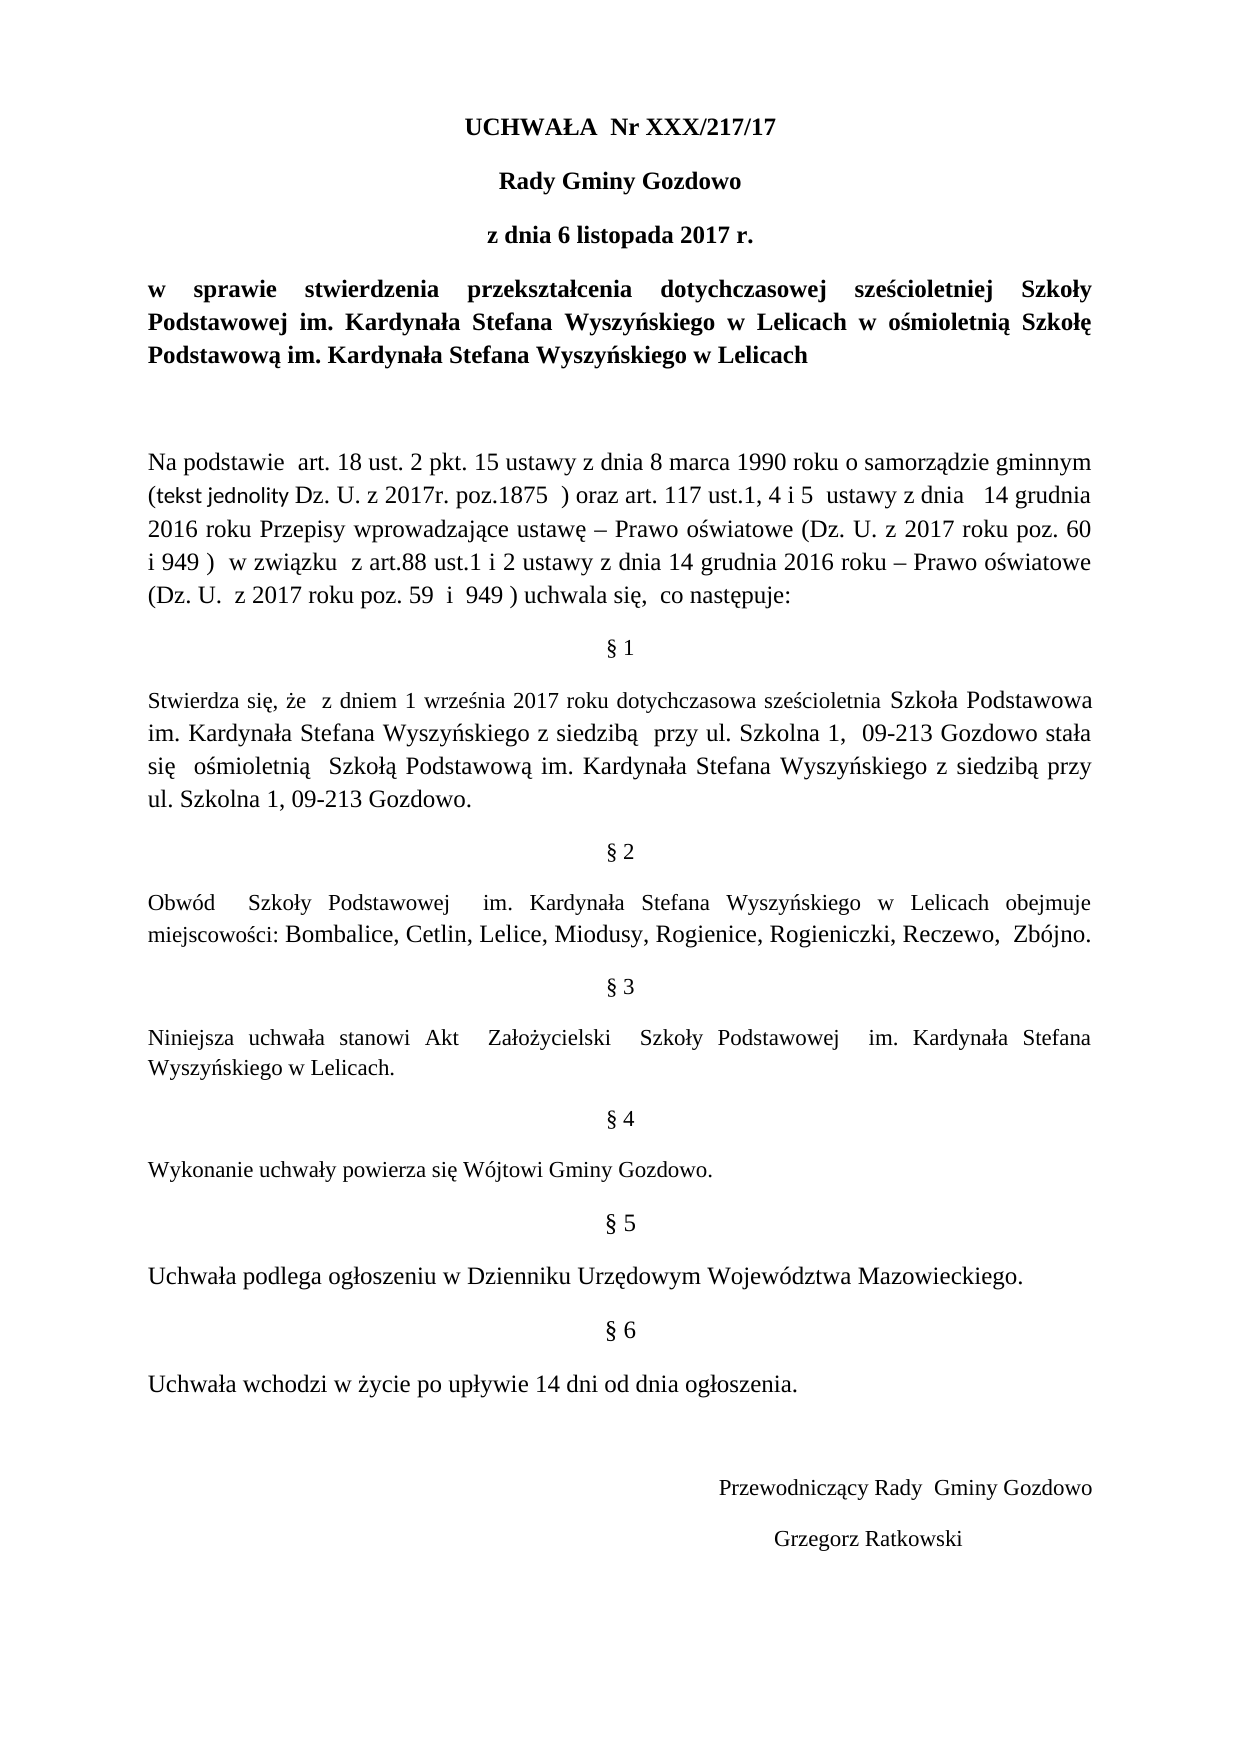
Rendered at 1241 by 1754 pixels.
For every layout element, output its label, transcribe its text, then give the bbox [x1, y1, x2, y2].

text Przewodniczący Rady Gminy Gozdowo [148, 1474, 1093, 1500]
text § 5 [148, 1208, 1093, 1236]
text Stwierdza się, że z dniem 1 września 2017 roku dotychczasowa sześcioletnia Szkoła Podstawowa im. Kardynała Stefana Wyszyńskiego z siedzibą przy ul. Szkolna 1, 09-213 Gozdowo stała się ośmioletnią Szkołą Podstawową im. Kardynała Stefana Wyszyńskiego z siedzibą przy ul. Szkolna 1, 09-213 Gozdowo. [148, 685, 1093, 813]
text Niniejsza uchwała stanowi Akt Założycielski Szkoły Podstawowej im. Kardynała Stefana Wyszyńskiego w Lelicach. [148, 1024, 1093, 1081]
text § 3 [148, 973, 1093, 999]
text § 6 [148, 1315, 1093, 1344]
text Obwód Szkoły Podstawowej im. Kardynała Stefana Wyszyńskiego w Lelicach obejmuje miejscowości: Bombalice, Cetlin, Lelice, Miodusy, Rogienice, Rogieniczki, Reczewo, Zbójno. [148, 889, 1093, 948]
text Rady Gminy Gozdowo [148, 166, 1093, 195]
text § 2 [148, 838, 1093, 864]
text Wykonanie uchwały powierza się Wójtowi Gminy Gozdowo. [148, 1157, 1093, 1183]
text Uchwała wchodzi w życie po upływie 14 dni od dnia ogłoszenia. [148, 1369, 1093, 1398]
text w sprawie stwierdzenia przekształcenia dotychczasowej sześcioletniej Szkoły Podstawowej im. Kardynała Stefana Wyszyńskiego w Lelicach w ośmioletnią Szkołę Podstawową im. Kardynała Stefana Wyszyńskiego w Lelicach [148, 274, 1093, 368]
text § 1 [148, 634, 1093, 660]
text § 4 [148, 1106, 1093, 1132]
text UCHWAŁA Nr XXX/217/17 [148, 112, 1093, 141]
text z dnia 6 listopada 2017 r. [148, 220, 1093, 249]
text Grzegorz Ratkowski [148, 1525, 1093, 1551]
text Na podstawie art. 18 ust. 2 pkt. 15 ustawy z dnia 8 marca 1990 roku o samorządzie gminnym (tekst jednolity Dz. U. z 2017r. poz.1875 ) oraz art. 117 ust.1, 4 i 5 ustawy z dnia 14 grudnia 2016 roku Przepisy wprowadzające ustawę – Prawo oświatowe (Dz. U. z 2017 roku poz. 60 i 949 ) w związku z art.88 ust.1 i 2 ustawy z dnia 14 grudnia 2016 roku – Prawo oświatowe (Dz. U. z 2017 roku poz. 59 i 949 ) uchwala się, co następuje: [148, 447, 1093, 609]
text Uchwała podlega ogłoszeniu w Dzienniku Urzędowym Województwa Mazowieckiego. [148, 1261, 1093, 1290]
